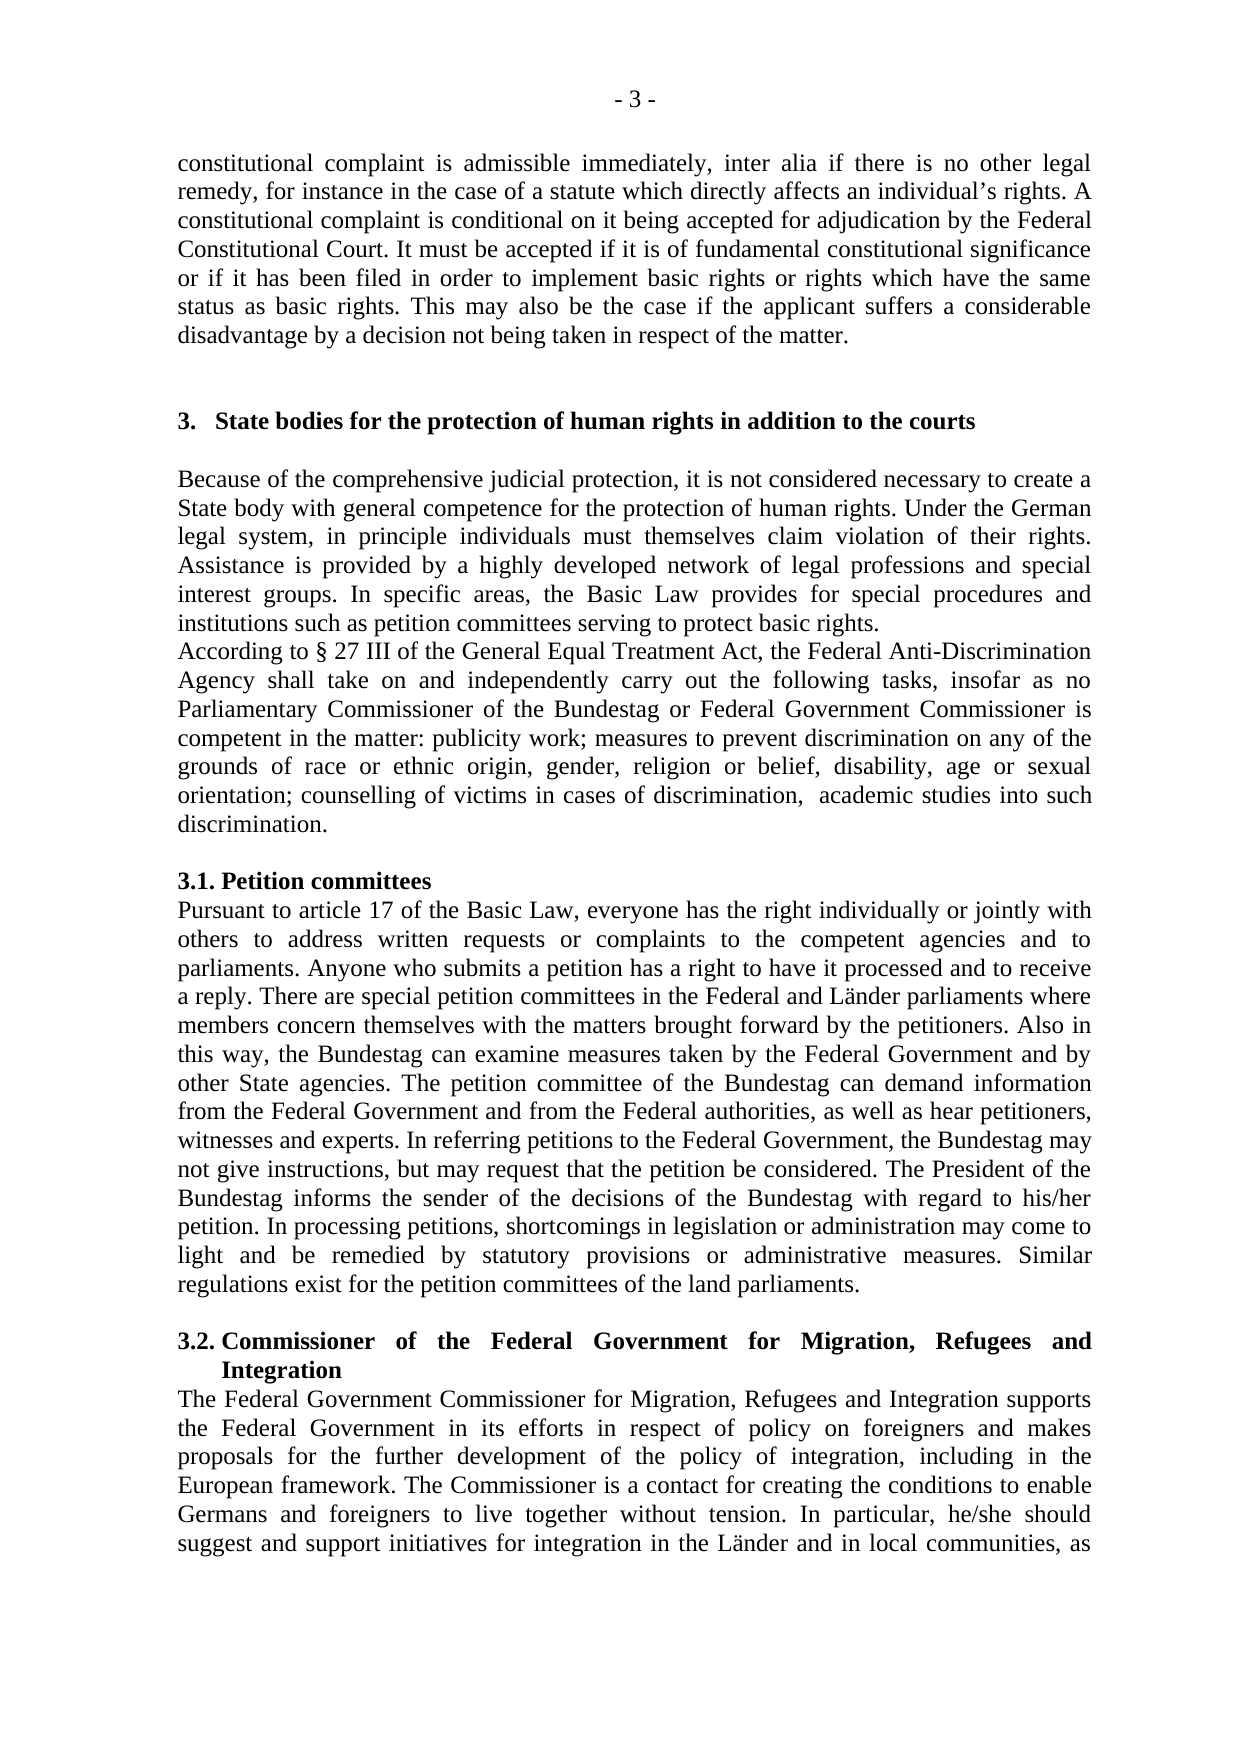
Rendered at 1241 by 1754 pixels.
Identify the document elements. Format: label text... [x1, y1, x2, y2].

text Pursuant to article 17 of the Basic Law, everyone has the right individually or jointly with others to address written requests or complaints to the competent agencies and to parliaments. Anyone who submits a petition has a right to have it processed and to receive a reply. There are special petition committees in the Federal and Länder parliaments where members concern themselves with the matters brought forward by the petitioners. Also in this way, the Bundestag can examine measures taken by the Federal Government and by other State agencies. The petition committee of the Bundestag can demand information from the Federal Government and from the Federal authorities, as well as hear petitioners, witnesses and experts. In referring petitions to the Federal Government, the Bundestag may not give instructions, but may request that the petition be considered. The President of the Bundestag informs the sender of the decisions of the Bundestag with regard to his/her petition. In processing petitions, shortcomings in legislation or administration may come to light and be remedied by statutory provisions or administrative measures. Similar regulations exist for the petition committees of the land parliaments. [177, 895, 1092, 1298]
text According to § 27 III of the General Equal Treatment Act, the Federal Anti-Discrimination Agency shall take on and independently carry out the following tasks, insofar as no Parliamentary Commissioner of the Bundestag or Federal Government Commissioner is competent in the matter: publicity work; measures to prevent discrimination on any of the grounds of race or ethnic origin, gender, religion or belief, disability, age or sexual orientation; counselling of victims in cases of discrimination, academic studies into such discrimination. [177, 636, 1092, 838]
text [177, 148, 1092, 349]
text Because of the comprehensive judicial protection, it is not considered necessary to create a State body with general competence for the protection of human rights. Under the German legal system, in principle individuals must themselves claim violation of their rights. Assistance is provided by a highly developed network of legal professions and special interest groups. In specific areas, the Basic Law provides for special procedures and institutions such as petition committees serving to protect basic rights. [177, 464, 1092, 636]
list Petition committees [177, 866, 1092, 895]
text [177, 1384, 1092, 1556]
list State bodies for the protection of human rights in addition to the courts [177, 406, 1092, 435]
list Commissioner of the Federal Government for Migration, Refugees and Integration [177, 1326, 1092, 1384]
